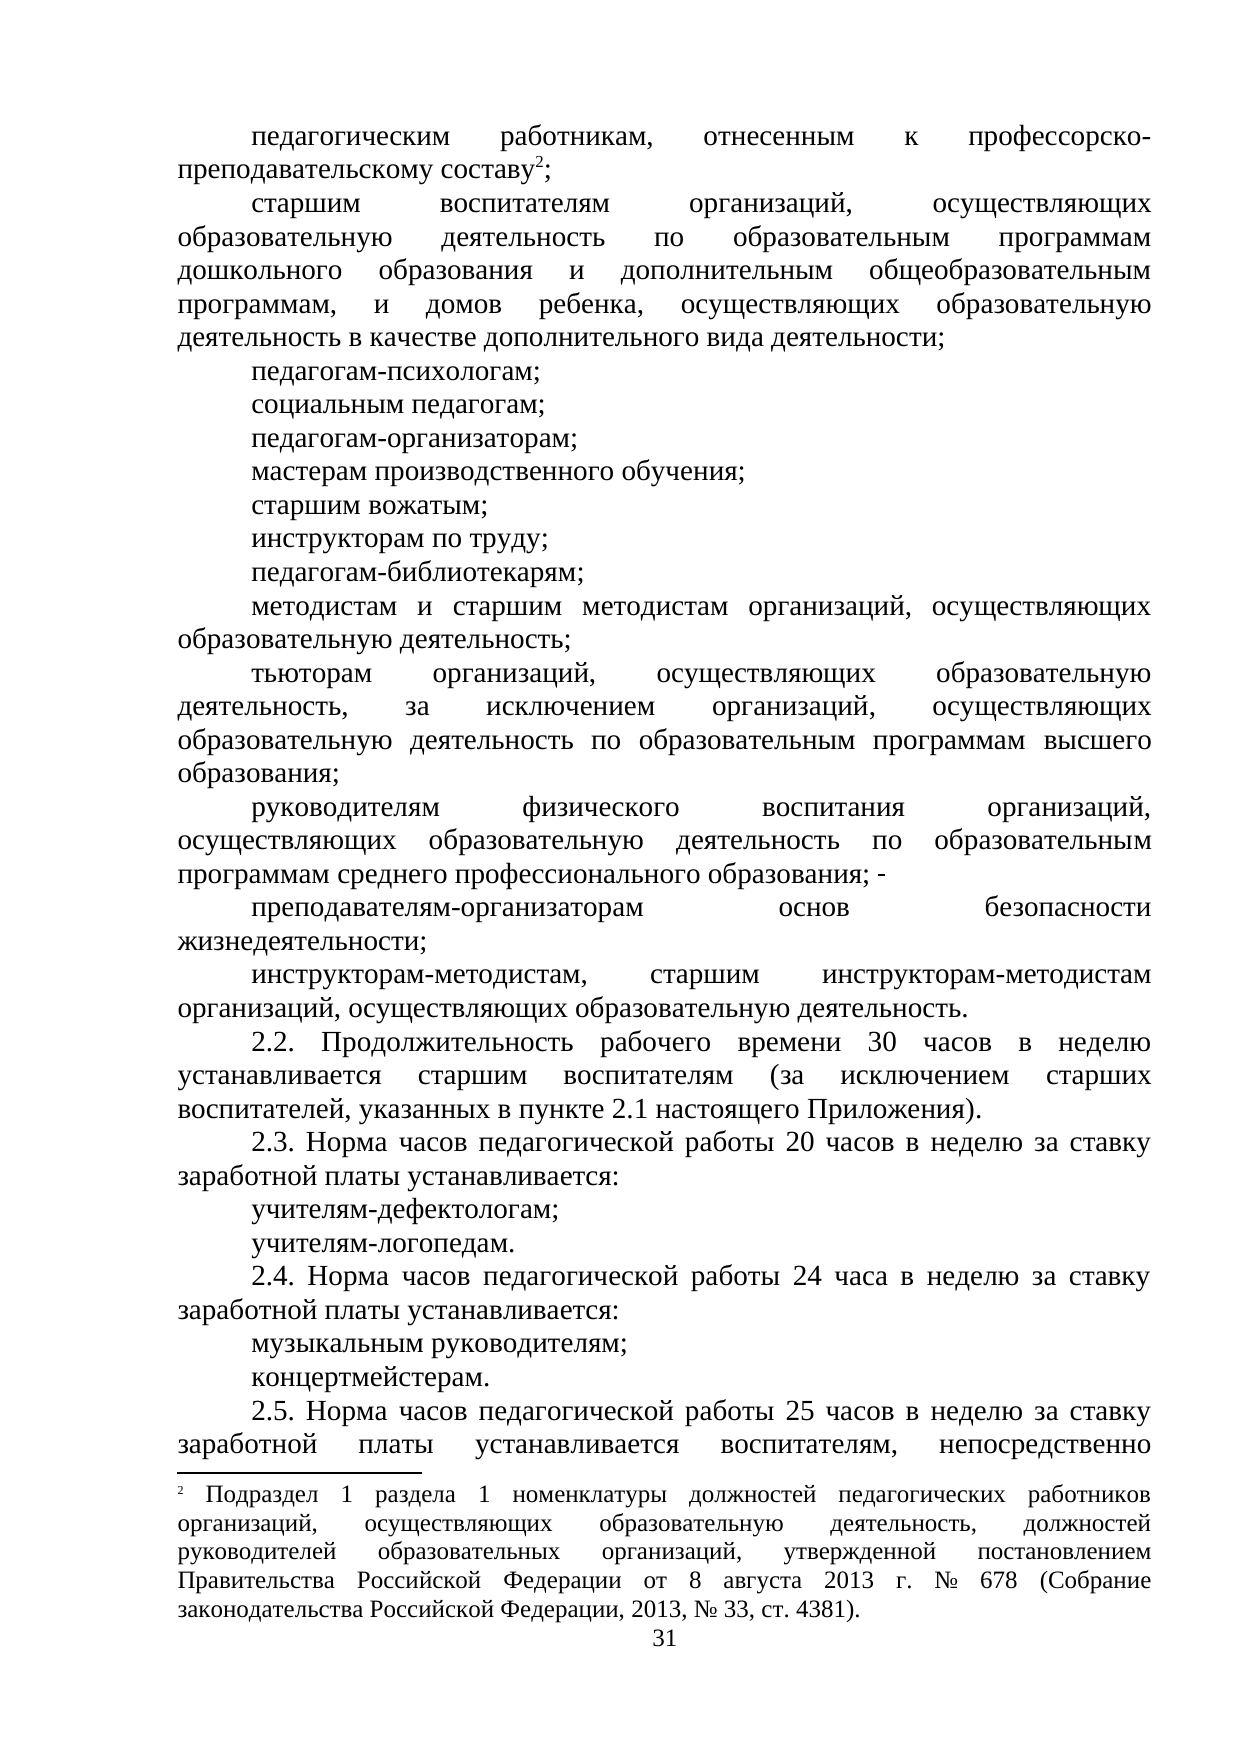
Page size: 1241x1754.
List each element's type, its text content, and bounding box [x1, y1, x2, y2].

text мастерам производственного обучения; [177, 453, 1152, 487]
text педагогам-библиотекарям; [177, 554, 1152, 588]
text 2.2. Продолжительность рабочего времени 30 часов в неделю устанавливается старшим воспитателям (за исключением старших воспитателей, указанных в пункте 2.1 настоящего Приложения). [177, 1024, 1152, 1124]
text инструкторам по труду; [177, 521, 1152, 554]
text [177, 1393, 1152, 1460]
text музыкальным руководителям; [177, 1326, 1152, 1359]
text руководителям физического воспитания организаций, осуществляющих образовательную деятельность по образовательным программам среднего профессионального образования; [177, 789, 1152, 889]
text социальным педагогам; [177, 386, 1152, 420]
text методистам и старшим методистам организаций, осуществляющих образовательную деятельность; [177, 588, 1152, 655]
text учителям-дефектологам; [177, 1191, 1152, 1225]
text 2.3. Норма часов педагогической работы 20 часов в неделю за ставку заработной платы устанавливается: [177, 1124, 1152, 1191]
text учителям-логопедам. [177, 1225, 1152, 1258]
text инструкторам-методистам, старшим инструкторам-методистам организаций, осуществляющих образовательную деятельность. [177, 957, 1152, 1024]
text концертмейстерам. [177, 1359, 1152, 1393]
text старшим воспитателям организаций, осуществляющих образовательную деятельность по образовательным программам дошкольного образования и дополнительным общеобразовательным программам, и домов ребенка, осуществляющих образовательную деятельность в качестве дополнительного вида деятельности; [177, 185, 1152, 353]
text педагогам-психологам; [177, 353, 1152, 386]
text педагогическим работникам, отнесенным к профессорско-преподавательскому составу; [177, 118, 1152, 185]
text преподавателям-организаторам основ безопасности жизнедеятельности; [177, 889, 1152, 957]
text педагогам-организаторам; [177, 420, 1152, 453]
text старшим вожатым; [177, 487, 1152, 521]
text 2.4. Норма часов педагогической работы 24 часа в неделю за ставку заработной платы устанавливается: [177, 1258, 1152, 1326]
text тьюторам организаций, осуществляющих образовательную деятельность, за исключением организаций, осуществляющих образовательную деятельность по образовательным программам высшего образования; [177, 655, 1152, 789]
